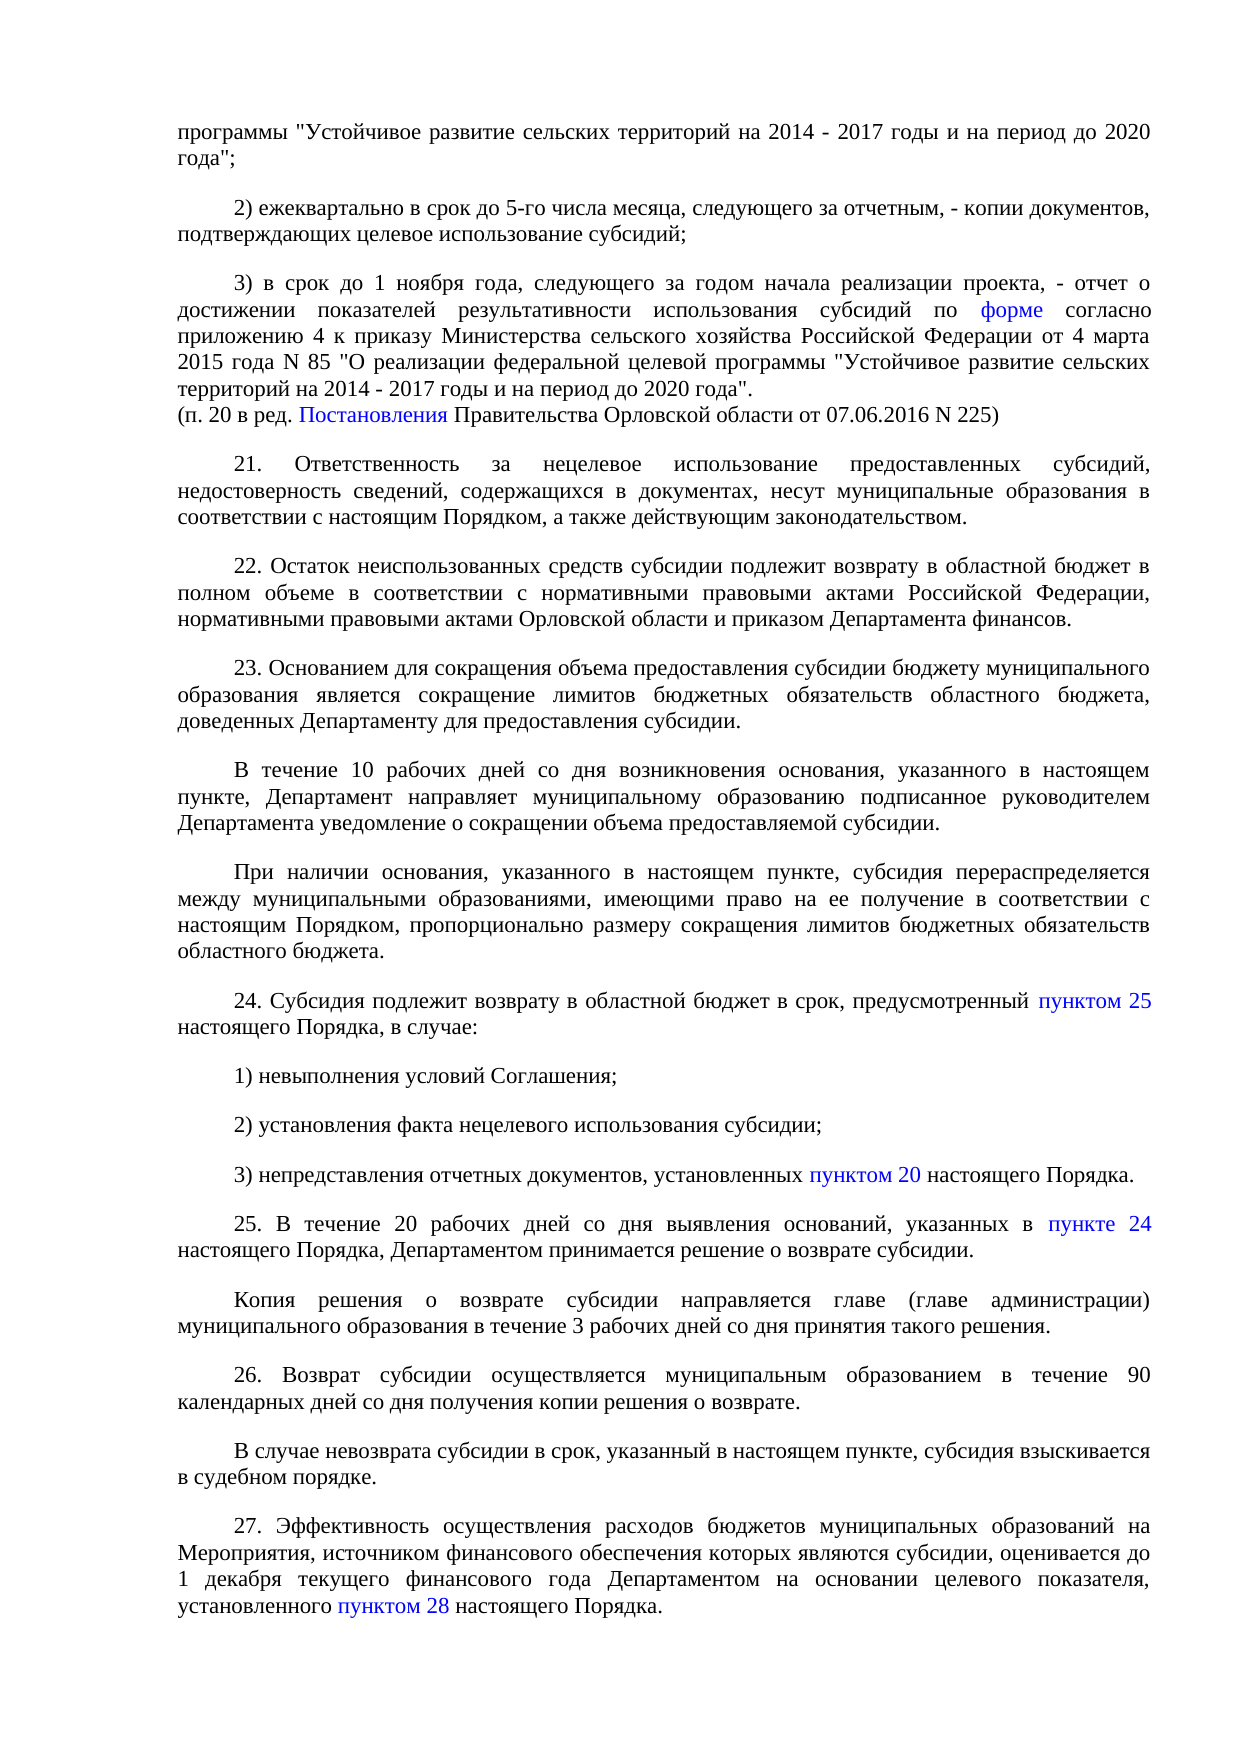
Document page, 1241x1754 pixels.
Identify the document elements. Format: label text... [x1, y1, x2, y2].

text 2) установления факта нецелевого использования субсидии; [177, 1112, 1152, 1138]
text (п. 20 в ред. Постановления Правительства Орловской области от 07.06.2016 N 225) [177, 401, 1152, 427]
text 25. В течение 20 рабочих дней со дня выявления оснований, указанных в пункте 24 настоящего Порядка, Департаментом принимается решение о возврате субсидии. [177, 1210, 1152, 1263]
text 27. Эффективность осуществления расходов бюджетов муниципальных образований на Мероприятия, источником финансового обеспечения которых являются субсидии, оценивается до 1 декабря текущего финансового года Департаментом на основании целевого показателя, установленного пунктом 28 настоящего Порядка. [177, 1513, 1152, 1618]
text 22. Остаток неиспользованных средств субсидии подлежит возврату в областной бюджет в полном объеме в соответствии с нормативными правовыми актами Российской Федерации, нормативными правовыми актами Орловской области и приказом Департамента финансов. [177, 552, 1152, 631]
text 3) в срок до 1 ноября года, следующего за годом начала реализации проекта, - отчет о достижении показателей результативности использования субсидий по форме согласно приложению 4 к приказу Министерства сельского хозяйства Российской Федерации от 4 марта 2015 года N 85 "О реализации федеральной целевой программы "Устойчивое развитие сельских территорий на 2014 - 2017 годы и на период до 2020 года". [177, 269, 1152, 401]
text В течение 10 рабочих дней со дня возникновения основания, указанного в настоящем пункте, Департамент направляет муниципальному образованию подписанное руководителем Департамента уведомление о сокращении объема предоставляемой субсидии. [177, 756, 1152, 835]
text 21. Ответственность за нецелевое использование предоставленных субсидий, недостоверность сведений, содержащихся в документах, несут муниципальные образования в соответствии с настоящим Порядком, а также действующим законодательством. [177, 450, 1152, 529]
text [177, 118, 1152, 171]
text 24. Субсидия подлежит возврату в областной бюджет в срок, предусмотренный пунктом 25 настоящего Порядка, в случае: [177, 987, 1152, 1039]
text 2) ежеквартально в срок до 5-го числа месяца, следующего за отчетным, - копии документов, подтверждающих целевое использование субсидий; [177, 194, 1152, 246]
text 3) непредставления отчетных документов, установленных пунктом 20 настоящего Порядка. [177, 1161, 1152, 1187]
text 1) невыполнения условий Соглашения; [177, 1062, 1152, 1089]
text 26. Возврат субсидии осуществляется муниципальным образованием в течение 90 календарных дней со дня получения копии решения о возврате. [177, 1361, 1152, 1414]
text При наличии основания, указанного в настоящем пункте, субсидия перераспределяется между муниципальными образованиями, имеющими право на ее получение в соответствии с настоящим Порядком, пропорционально размеру сокращения лимитов бюджетных обязательств областного бюджета. [177, 858, 1152, 964]
text Копия решения о возврате субсидии направляется главе (главе администрации) муниципального образования в течение 3 рабочих дней со дня принятия такого решения. [177, 1286, 1152, 1338]
text В случае невозврата субсидии в срок, указанный в настоящем пункте, субсидия взыскивается в судебном порядке. [177, 1437, 1152, 1490]
text 23. Основанием для сокращения объема предоставления субсидии бюджету муниципального образования является сокращение лимитов бюджетных обязательств областного бюджета, доведенных Департаменту для предоставления субсидии. [177, 654, 1152, 733]
